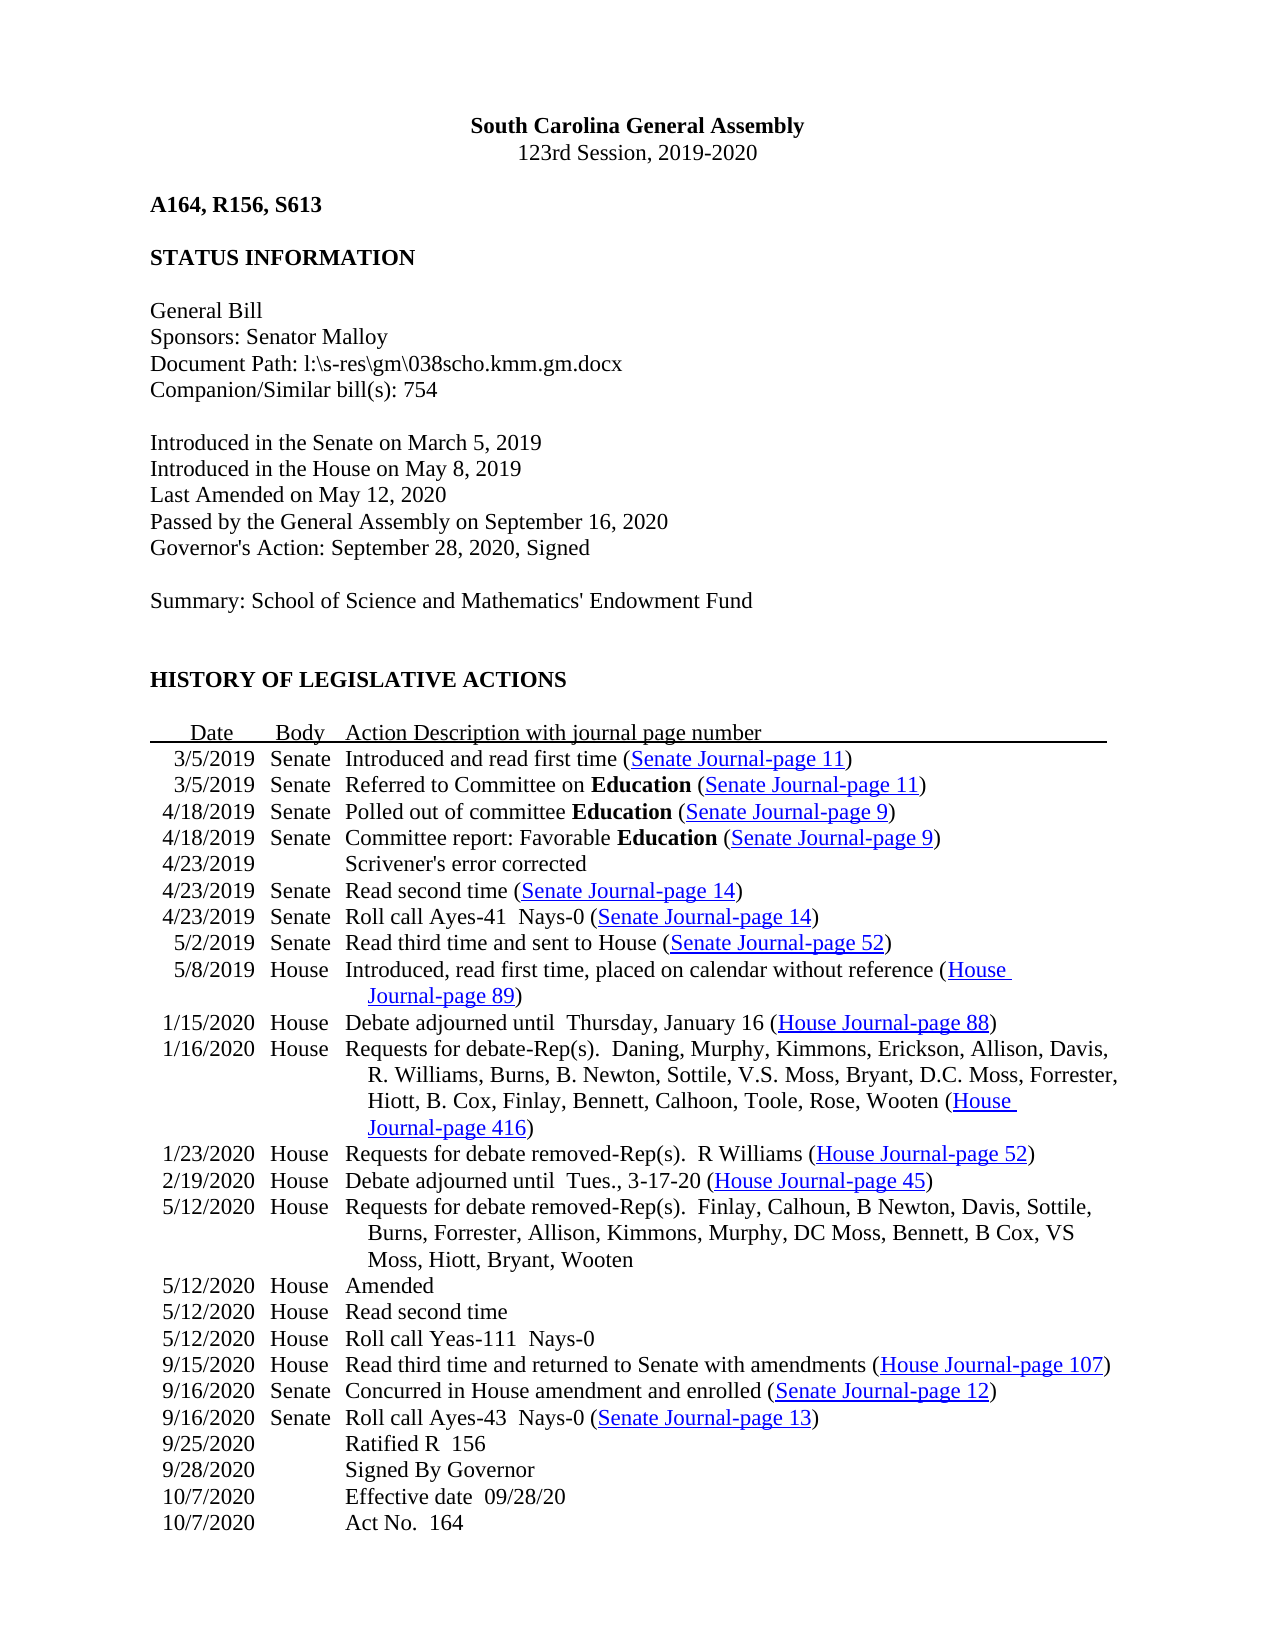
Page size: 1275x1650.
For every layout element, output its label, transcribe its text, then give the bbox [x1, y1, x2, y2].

text 123rd Session, 2019-2020 [150, 139, 1125, 165]
text 9/16/2020 Senate Roll call Ayes-43 Nays-0 (Senate Journal-page 13) [150, 1404, 1125, 1430]
text 9/16/2020 Senate Concurred in House amendment and enrolled (Senate Journal-page 12) [150, 1377, 1125, 1404]
text Date Body Action Description with journal page number [150, 719, 1125, 745]
text Governor's Action: September 28, 2020, Signed [150, 534, 1125, 561]
text 5/12/2020 House Requests for debate removed-Rep(s). Finlay, Calhoun, B Newton, Davis, Sottile, Burns, Forrester, Allison, Kimmons, Murphy, DC Moss, Bennett, B Cox, VS Moss, Hiott, Bryant, Wooten [150, 1193, 1125, 1272]
text 4/23/2019 Scrivener's error corrected [150, 850, 1125, 877]
text 10/7/2020 Act No. 164 [150, 1509, 1125, 1536]
text 4/18/2019 Senate Committee report: Favorable Education (Senate Journal-page 9) [150, 824, 1125, 850]
text Document Path: l:\s-res\gm\038scho.kmm.gm.docx [150, 350, 1125, 376]
text Summary: School of Science and Mathematics' Endowment Fund [150, 587, 1125, 613]
text 9/15/2020 House Read third time and returned to Senate with amendments (House Journal-page 107) [150, 1351, 1125, 1377]
text General Bill [150, 297, 1125, 323]
text 3/5/2019 Senate Introduced and read first time (Senate Journal-page 11) [150, 745, 1125, 771]
text Introduced in the House on May 8, 2019 [150, 455, 1125, 481]
text Companion/Similar bill(s): 754 [150, 376, 1125, 402]
text STATUS INFORMATION [150, 244, 1125, 271]
text 10/7/2020 Effective date 09/28/20 [150, 1483, 1125, 1509]
text Introduced in the Senate on March 5, 2019 [150, 429, 1125, 455]
text Last Amended on May 12, 2020 [150, 481, 1125, 508]
text Passed by the General Assembly on September 16, 2020 [150, 508, 1125, 534]
text 1/23/2020 House Requests for debate removed-Rep(s). R Williams (House Journal-page 52) [150, 1140, 1125, 1167]
text 4/23/2019 Senate Read second time (Senate Journal-page 14) [150, 877, 1125, 903]
text 5/12/2020 House Roll call Yeas-111 Nays-0 [150, 1325, 1125, 1351]
text 2/19/2020 House Debate adjourned until Tues., 3-17-20 (House Journal-page 45) [150, 1167, 1125, 1193]
text A164, R156, S613 [150, 192, 1125, 218]
text HISTORY OF LEGISLATIVE ACTIONS [150, 666, 1125, 692]
text 5/12/2020 House Read second time [150, 1298, 1125, 1325]
text 5/12/2020 House Amended [150, 1272, 1125, 1298]
text 9/28/2020 Signed By Governor [150, 1457, 1125, 1483]
text South Carolina General Assembly [150, 112, 1125, 139]
text 1/16/2020 House Requests for debate-Rep(s). Daning, Murphy, Kimmons, Erickson, Allison, Davis, R. Williams, Burns, B. Newton, Sottile, V.S. Moss, Bryant, D.C. Moss, Forrester, Hiott, B. Cox, Finlay, Bennett, Calhoon, Toole, Rose, Wooten (House Journal-page 416) [150, 1035, 1125, 1140]
text 5/2/2019 Senate Read third time and sent to House (Senate Journal-page 52) [150, 929, 1125, 956]
text 4/23/2019 Senate Roll call Ayes-41 Nays-0 (Senate Journal-page 14) [150, 903, 1125, 929]
text 1/15/2020 House Debate adjourned until Thursday, January 16 (House Journal-page 88) [150, 1008, 1125, 1035]
text 3/5/2019 Senate Referred to Committee on Education (Senate Journal-page 11) [150, 771, 1125, 798]
text 9/25/2020 Ratified R 156 [150, 1430, 1125, 1457]
text 5/8/2019 House Introduced, read first time, placed on calendar without reference (House Journal-page 89) [150, 956, 1125, 1008]
text Sponsors: Senator Malloy [150, 323, 1125, 350]
text 4/18/2019 Senate Polled out of committee Education (Senate Journal-page 9) [150, 798, 1125, 824]
